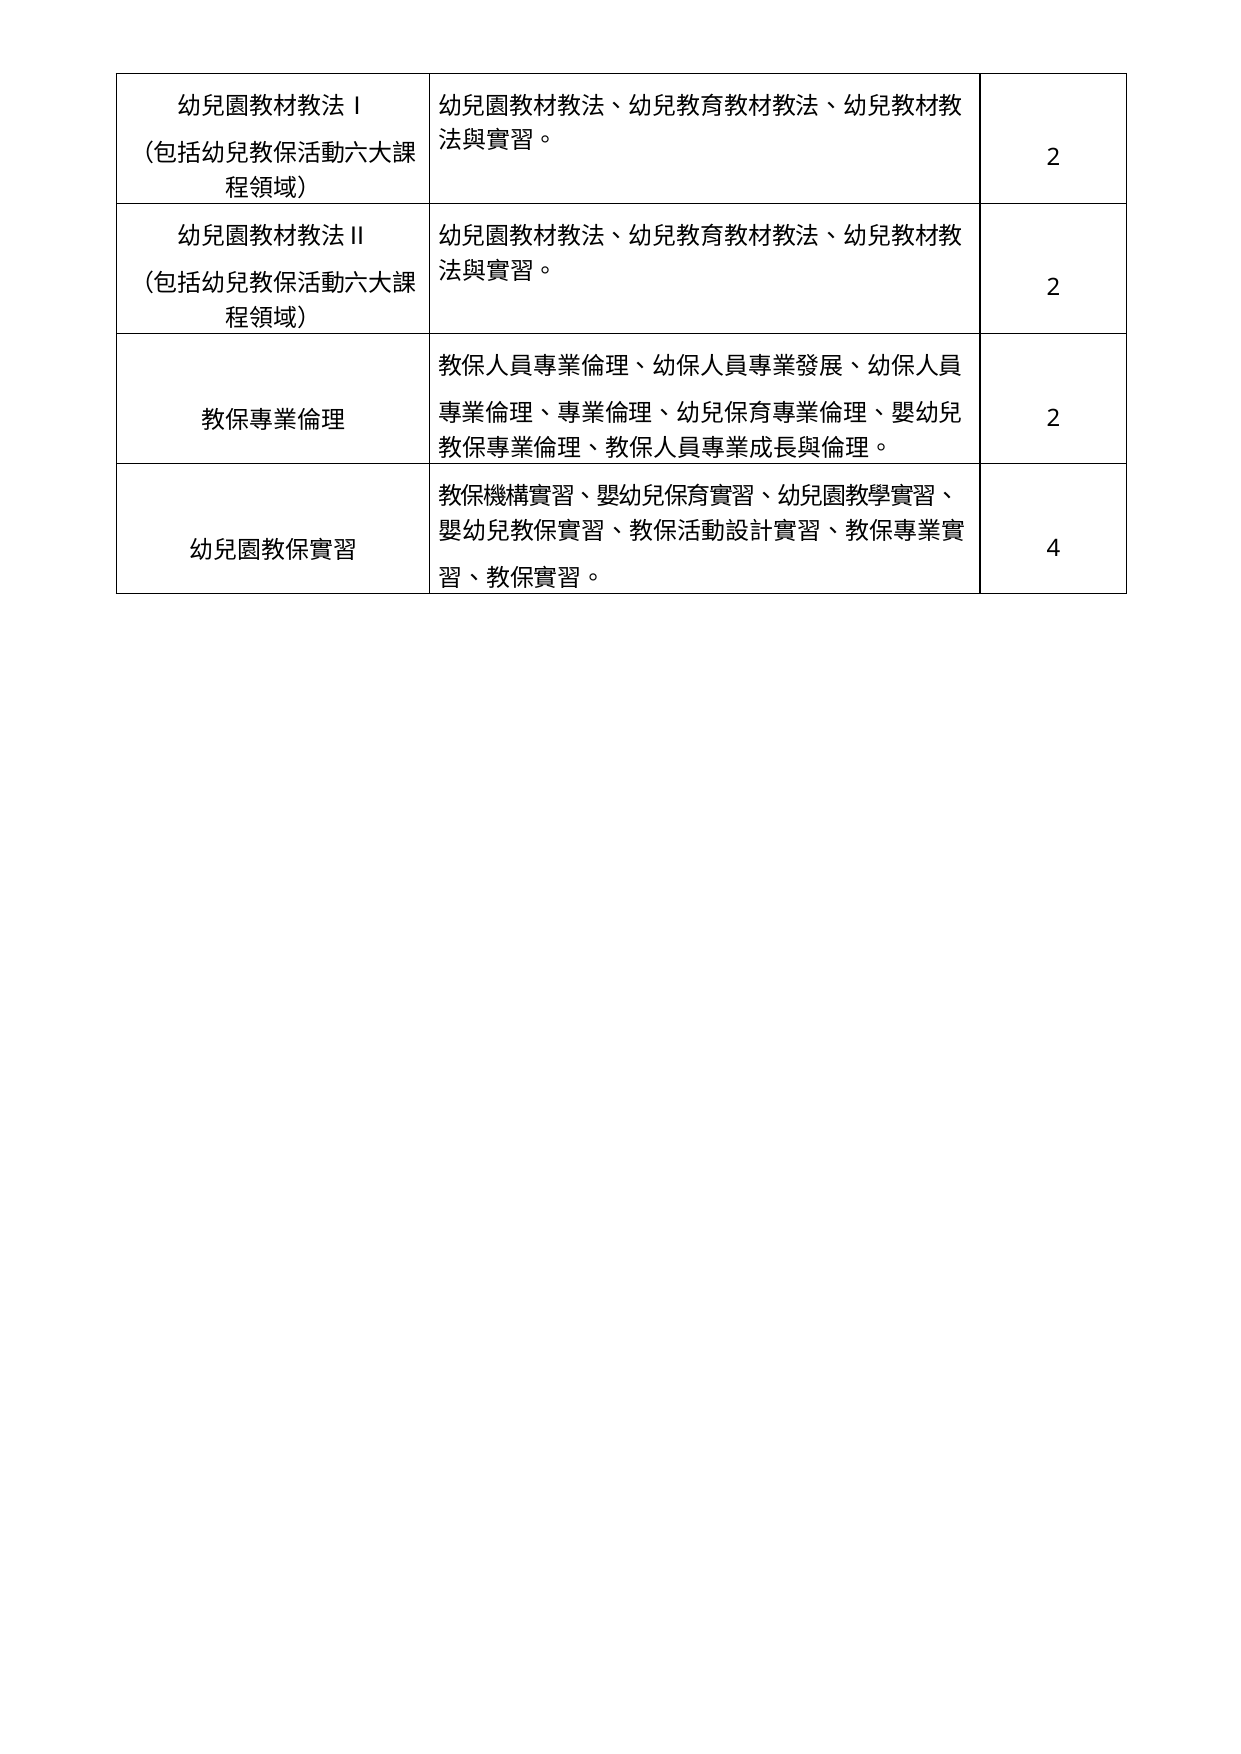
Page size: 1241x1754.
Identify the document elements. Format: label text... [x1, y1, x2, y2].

table_cell 教保機構實習、嬰幼兒保育實習、幼兒園教學實習、嬰幼兒教保實習、教保活動設計實習、教保專業實 習、教保實習。 [430, 464, 979, 593]
table_cell 幼兒園教材教法Ⅰ （包括幼兒教保活動六大課程領域） [117, 74, 429, 203]
table_cell 2 [981, 74, 1126, 203]
table_cell 幼兒園教材教法Ⅱ （包括幼兒教保活動六大課程領域） [117, 204, 429, 333]
table_cell 幼兒園教材教法、幼兒教育教材教法、幼兒教材教法與實習。 [430, 204, 979, 333]
table_cell 教保專業倫理 [117, 334, 429, 463]
table_cell 2 [981, 334, 1126, 463]
table_cell 教保人員專業倫理、幼保人員專業發展、幼保人員 專業倫理、專業倫理、幼兒保育專業倫理、嬰幼兒教保專業倫理、教保人員專業成長與倫理。 [430, 334, 979, 463]
table_cell 幼兒園教保實習 [117, 464, 429, 593]
table_cell 4 [981, 464, 1126, 593]
table_cell 2 [981, 204, 1126, 333]
table_cell 幼兒園教材教法、幼兒教育教材教法、幼兒教材教法與實習。 [430, 74, 979, 203]
